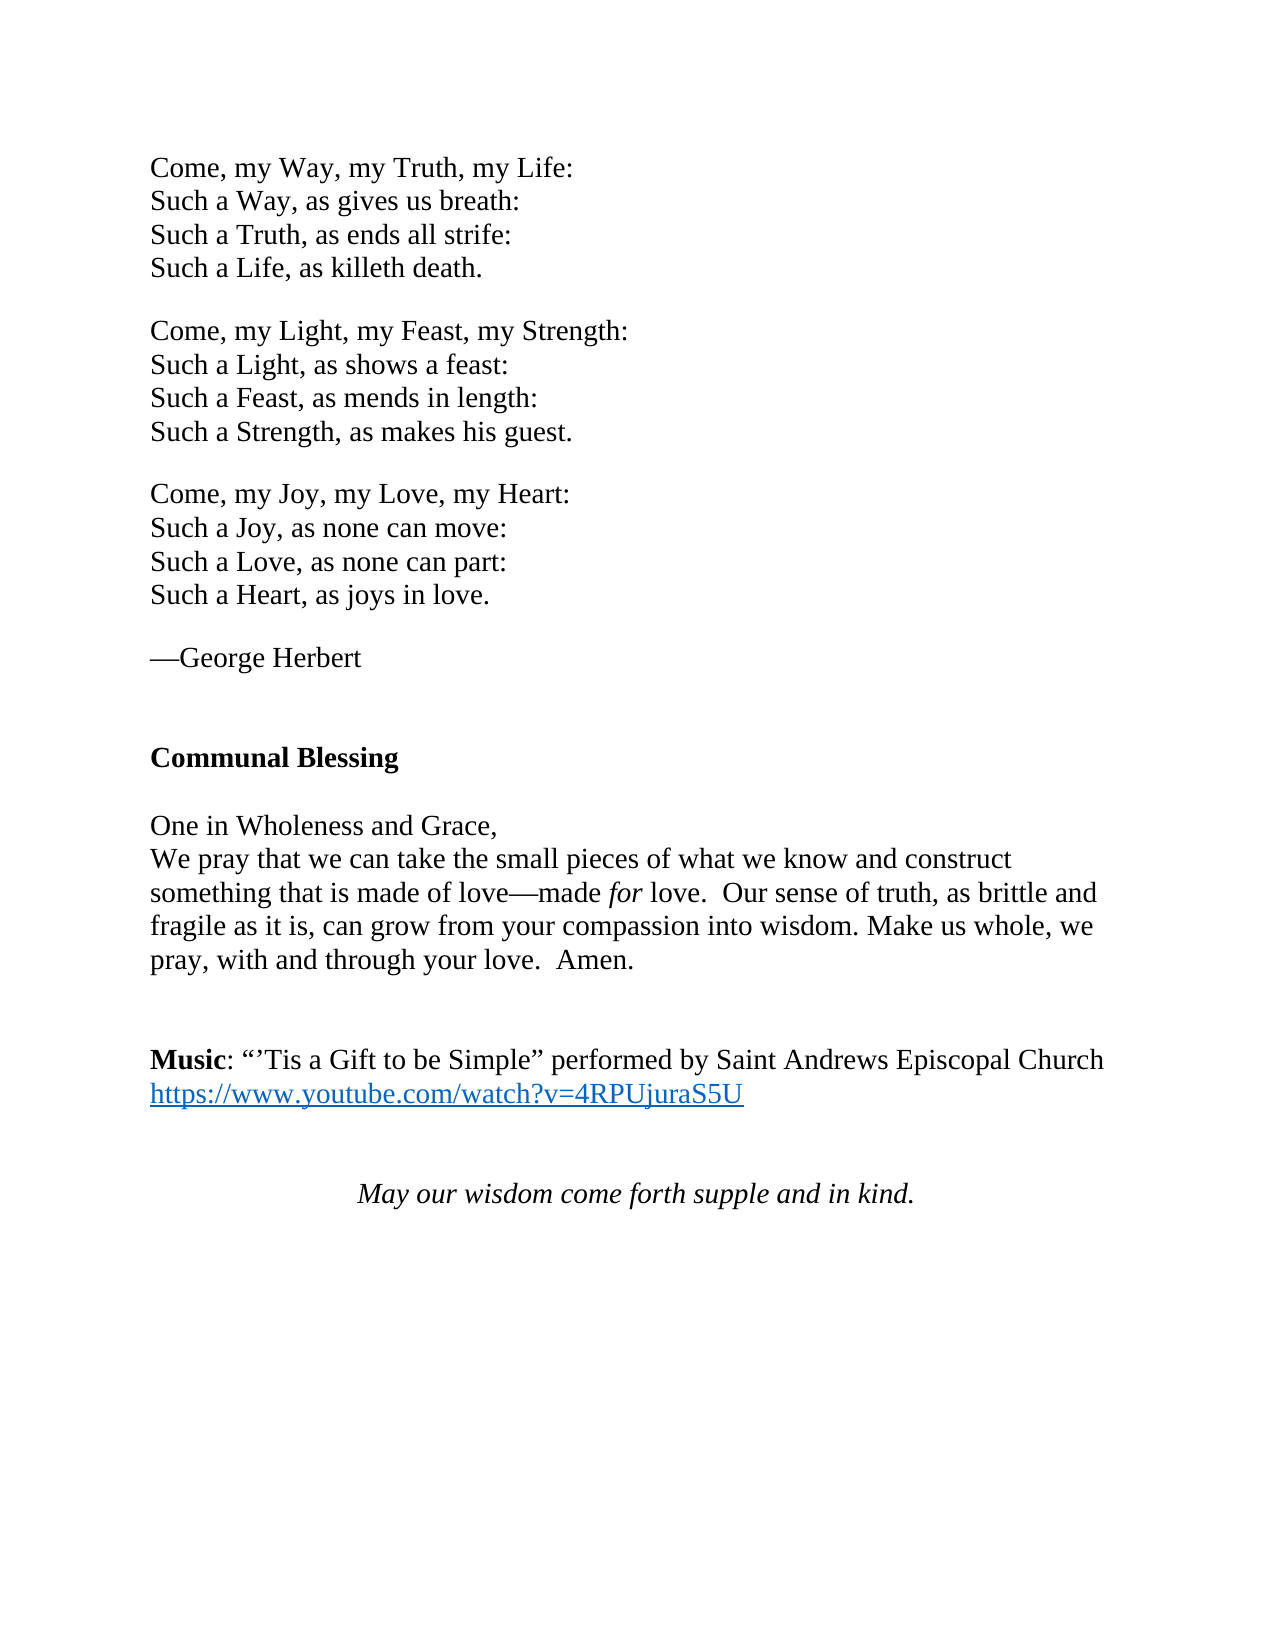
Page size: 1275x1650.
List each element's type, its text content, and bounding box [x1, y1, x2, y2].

text https://www.youtube.com/watch?v=4RPUjuraS5U [150, 1076, 1125, 1109]
text Music: “’Tis a Gift to be Simple” performed by Saint Andrews Episcopal Church [150, 1042, 1125, 1076]
text One in Wholeness and Grace, [150, 808, 1125, 841]
text —George Herbert [150, 640, 1125, 673]
text Come, my Way, my Truth, my Life: Such a Way, as gives us breath: Such a Truth, as ends all strife: Such a Life, as killeth death. [150, 150, 1125, 284]
text Come, my Joy, my Love, my Heart: Such a Joy, as none can move: Such a Love, as none can part: Such a Heart, as joys in love. [150, 477, 1125, 611]
text Come, my Light, my Feast, my Strength: Such a Light, as shows a feast: Such a Feast, as mends in length: Such a Strength, as makes his guest. [150, 313, 1125, 447]
text May our wisdom come forth supple and in kind. [150, 1177, 1125, 1210]
text Communal Blessing [150, 741, 1125, 774]
text We pray that we can take the small pieces of what we know and construct something that is made of love—made for love. Our sense of truth, as brittle and fragile as it is, can grow from your compassion into wisdom. Make us whole, we pray, with and through your love. Amen. [150, 841, 1125, 975]
